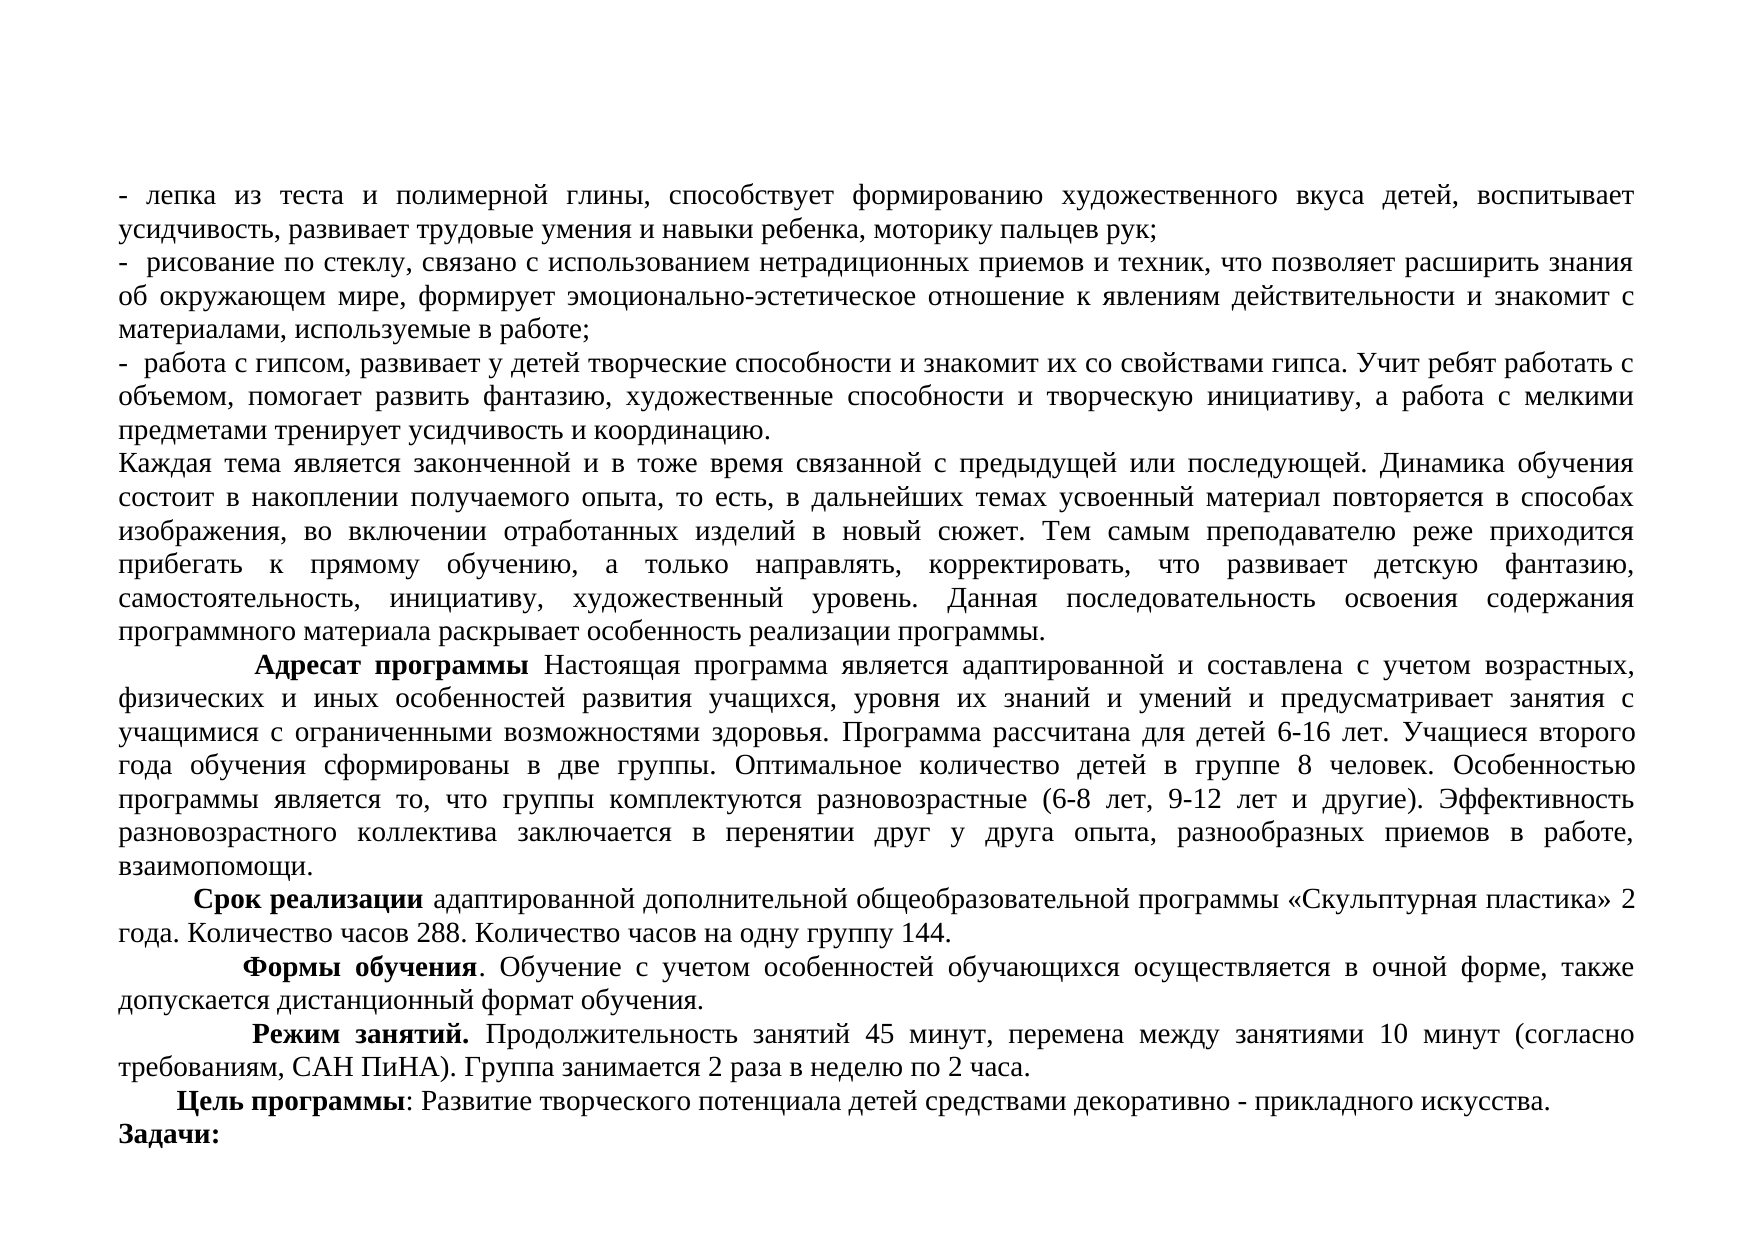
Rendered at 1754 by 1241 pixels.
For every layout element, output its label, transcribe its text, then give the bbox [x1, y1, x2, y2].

text - лепка из теста и полимерной глины, способствует формированию художественного вкуса детей, воспитывает усидчивость, развивает трудовые умения и навыки ребенка, моторику пальцев рук; [118, 177, 1636, 244]
text Срок реализации адаптированной дополнительной общеобразовательной программы «Скульптурная пластика» 2 года. Количество часов 288. Количество часов на одну группу 144. [118, 882, 1636, 949]
text - работа с гипсом, развивает у детей творческие способности и знакомит их со свойствами гипса. Учит ребят работать с объемом, помогает развить фантазию, художественные способности и творческую инициативу, а работа с мелкими предметами тренирует усидчивость и координацию. [118, 345, 1636, 446]
text Режим занятий. Продолжительность занятий 45 минут, перемена между занятиями 10 минут (согласно требованиям, САН ПиНА). Группа занимается 2 раза в неделю по 2 часа. [118, 1016, 1636, 1083]
text Адресат программы Настоящая программа является адаптированной и составлена с учетом возрастных, физических и иных особенностей развития учащихся, уровня их знаний и умений и предусматривает занятия с учащимися с ограниченными возможностями здоровья. Программа рассчитана для детей 6-16 лет. Учащиеся второго года обучения сформированы в две группы. Оптимальное количество детей в группе 8 человек. Особенностью программы является то, что группы комплектуются разновозрастные (6-8 лет, 9-12 лет и другие). Эффективность разновозрастного коллектива заключается в перенятии друг у друга опыта, разнообразных приемов в работе, взаимопомощи. [118, 647, 1636, 882]
text Цель программы: Развитие творческого потенциала детей средствами декоративно - прикладного искусства. [118, 1083, 1636, 1116]
text Задачи: [118, 1116, 1636, 1150]
text - рисование по стеклу, связано с использованием нетрадиционных приемов и техник, что позволяет расширить знания об окружающем мире, формирует эмоционально-эстетическое отношение к явлениям действительности и знакомит с материалами, используемые в работе; [118, 244, 1636, 345]
text Формы обучения. Обучение с учетом особенностей обучающихся осуществляется в очной форме, также допускается дистанционный формат обучения. [118, 949, 1636, 1016]
text Каждая тема является законченной и в тоже время связанной с предыдущей или последующей. Динамика обучения состоит в накоплении получаемого опыта, то есть, в дальнейших темах усвоенный материал повторяется в способах изображения, во включении отработанных изделий в новый сюжет. Тем самым преподавателю реже приходится прибегать к прямому обучению, а только направлять, корректировать, что развивает детскую фантазию, самостоятельность, инициативу, художественный уровень. Данная последовательность освоения содержания программного материала раскрывает особенность реализации программы. [118, 446, 1636, 647]
